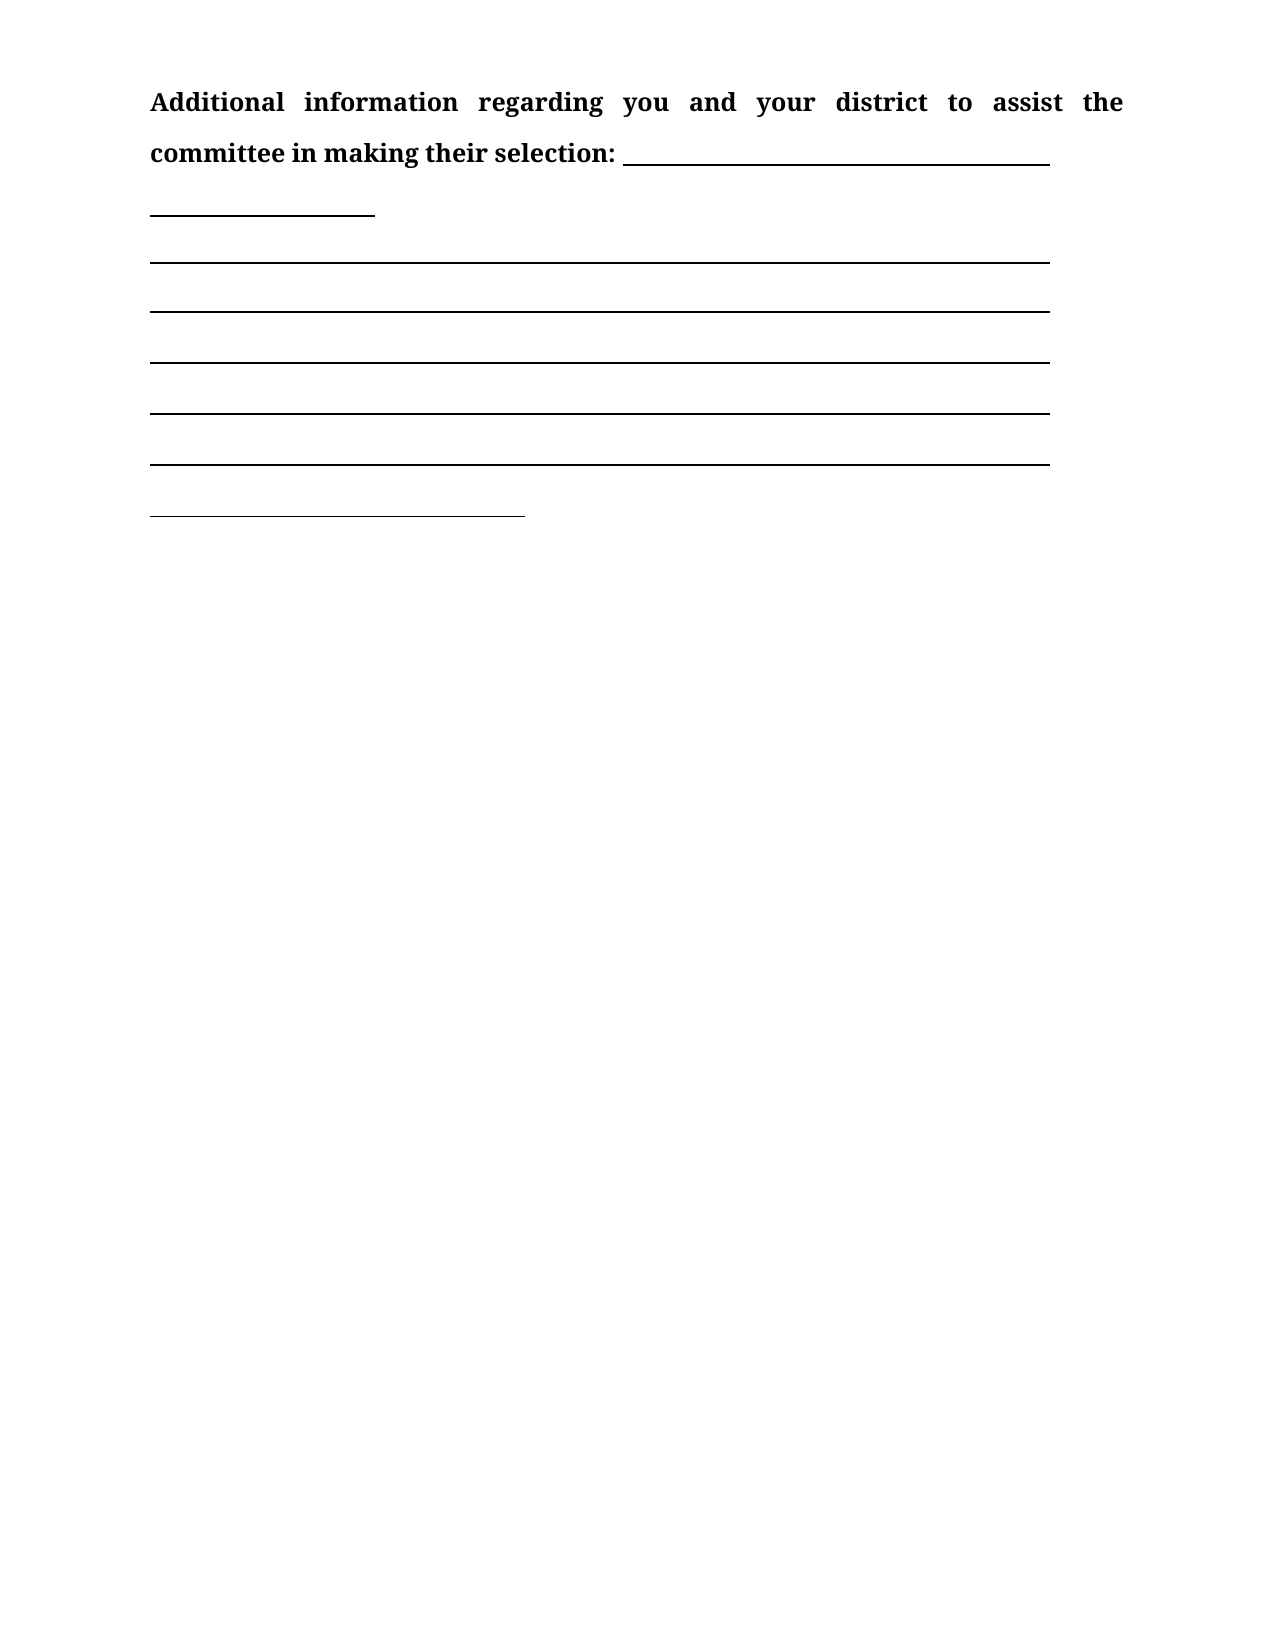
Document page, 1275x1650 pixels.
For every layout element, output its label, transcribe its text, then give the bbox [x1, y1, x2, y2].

text Additional information regarding you and your district to assist the committee in making their selection: [150, 84, 1125, 221]
